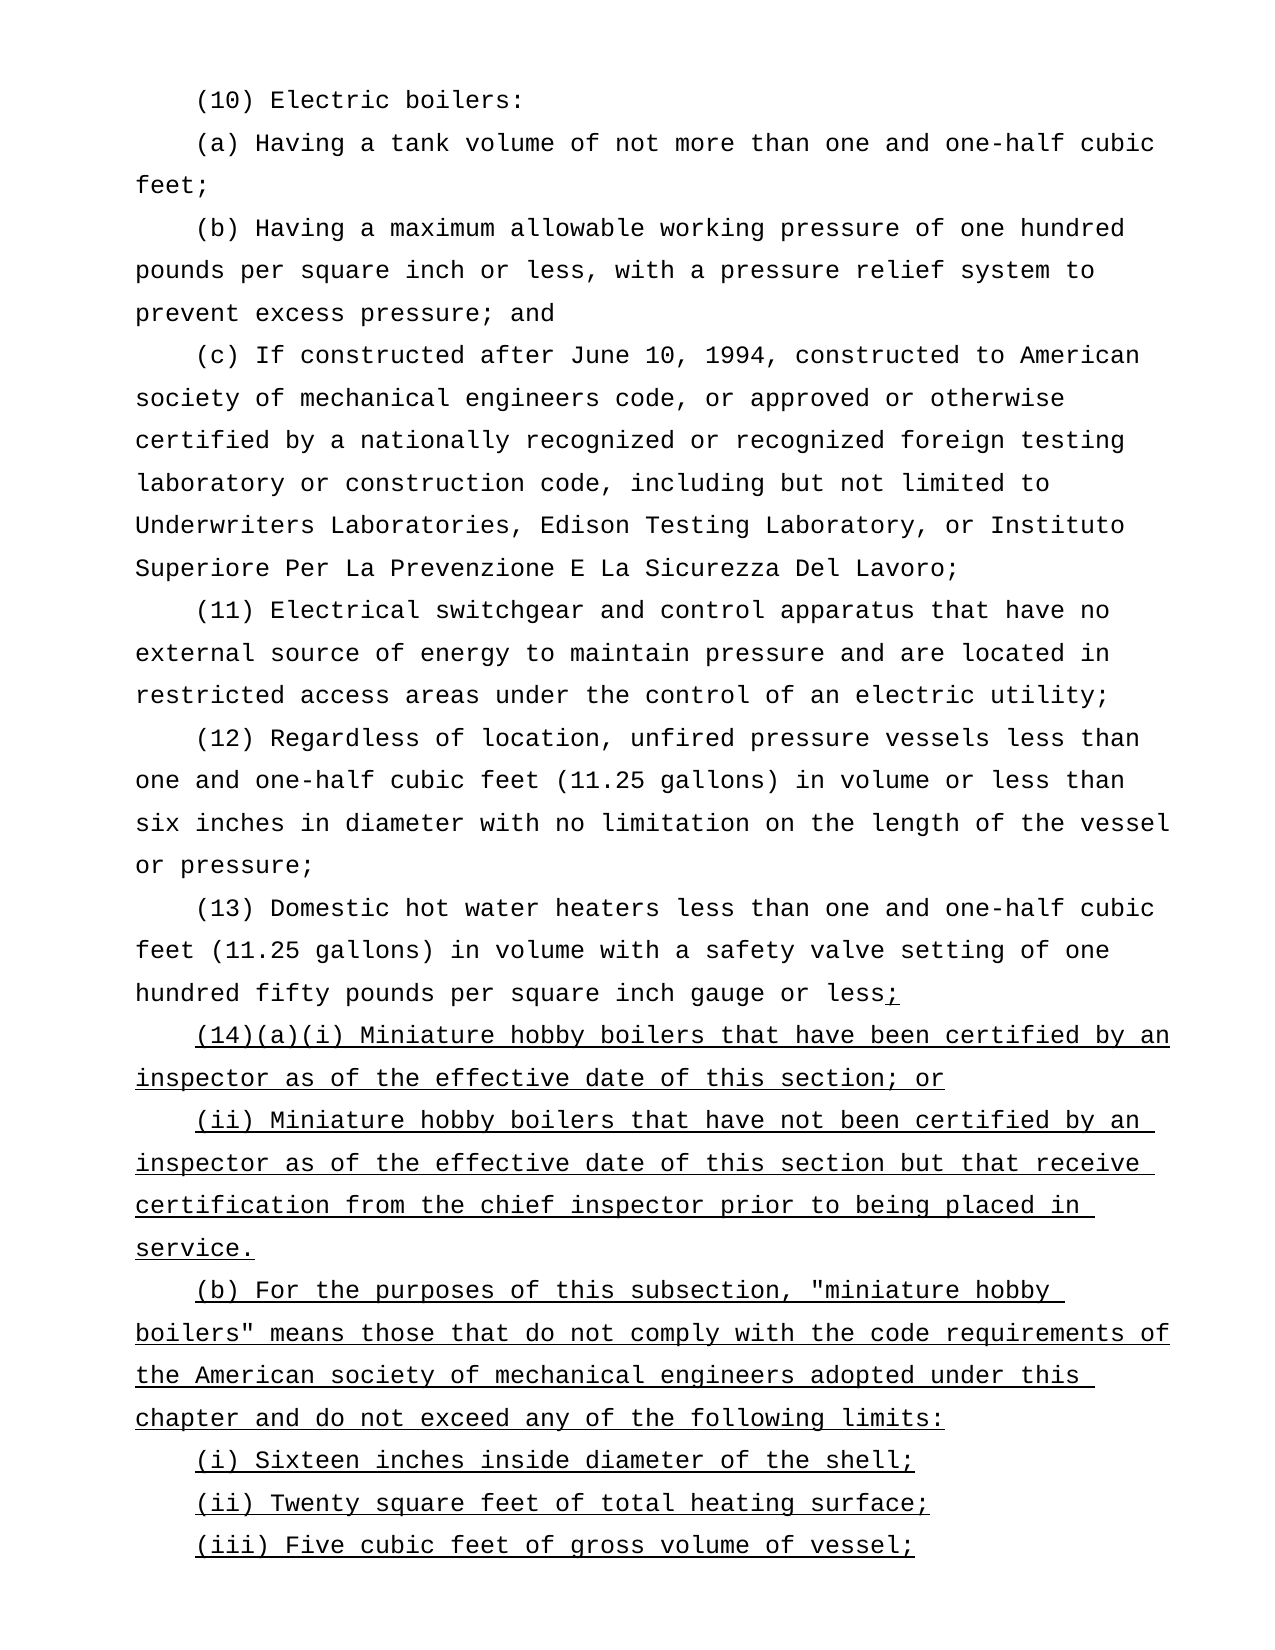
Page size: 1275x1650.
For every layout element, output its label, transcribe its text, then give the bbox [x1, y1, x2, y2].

text (a) Having a tank volume of not more than one and one-half cubic feet; [135, 117, 1170, 202]
text (b) For the purposes of this subsection, "miniature hobby boilers" means those that do not comply with the code requirements of the American society of mechanical engineers adopted under this chapter and do not exceed any of the following limits: [135, 1265, 1170, 1344]
text (ii) Miniature hobby boilers that have not been certified by an inspector as of the effective date of this section but that receive certification from the chief inspector prior to being placed in service. [135, 1095, 1170, 1265]
text (i) Sixteen inches inside diameter of the shell; [135, 1435, 1170, 1477]
text (13) Domestic hot water heaters less than one and one-half cubic feet (11.25 gallons) in volume with a safety valve setting of one hundred fifty pounds per square inch gauge or less; [135, 882, 1170, 1010]
text (12) Regardless of location, unfired pressure vessels less than one and one-half cubic feet (11.25 gallons) in volume or less than six inches in diameter with no limitation on the length of the vessel or pressure; [135, 712, 1170, 882]
text (ii) Twenty square feet of total heating surface; [135, 1477, 1170, 1520]
text (b) Having a maximum allowable working pressure of one hundred pounds per square inch or less, with a pressure relief system to prevent excess pressure; and [135, 202, 1170, 330]
text (c) If constructed after June 10, 1994, constructed to American society of mechanical engineers code, or approved or otherwise certified by a nationally recognized or recognized foreign testing laboratory or construction code, including but not limited to Underwriters Laboratories, Edison Testing Laboratory, or Instituto Superiore Per La Prevenzione E La Sicurezza Del Lavoro; [135, 330, 1170, 585]
text (b) For the purposes of this subsection, "miniature hobby boilers" means those that do not comply with the code requirements of the American society of mechanical engineers adopted under this chapter and do not exceed any of the following limits: [135, 1345, 1170, 1435]
text (14)(a)(i) Miniature hobby boilers that have been certified by an inspector as of the effective date of this section; or [135, 1010, 1170, 1095]
text (11) Electrical switchgear and control apparatus that have no external source of energy to maintain pressure and are located in restricted access areas under the control of an electric utility; [135, 585, 1170, 712]
text (10) Electric boilers: [135, 75, 1170, 117]
text (iii) Five cubic feet of gross volume of vessel; [135, 1520, 1170, 1562]
